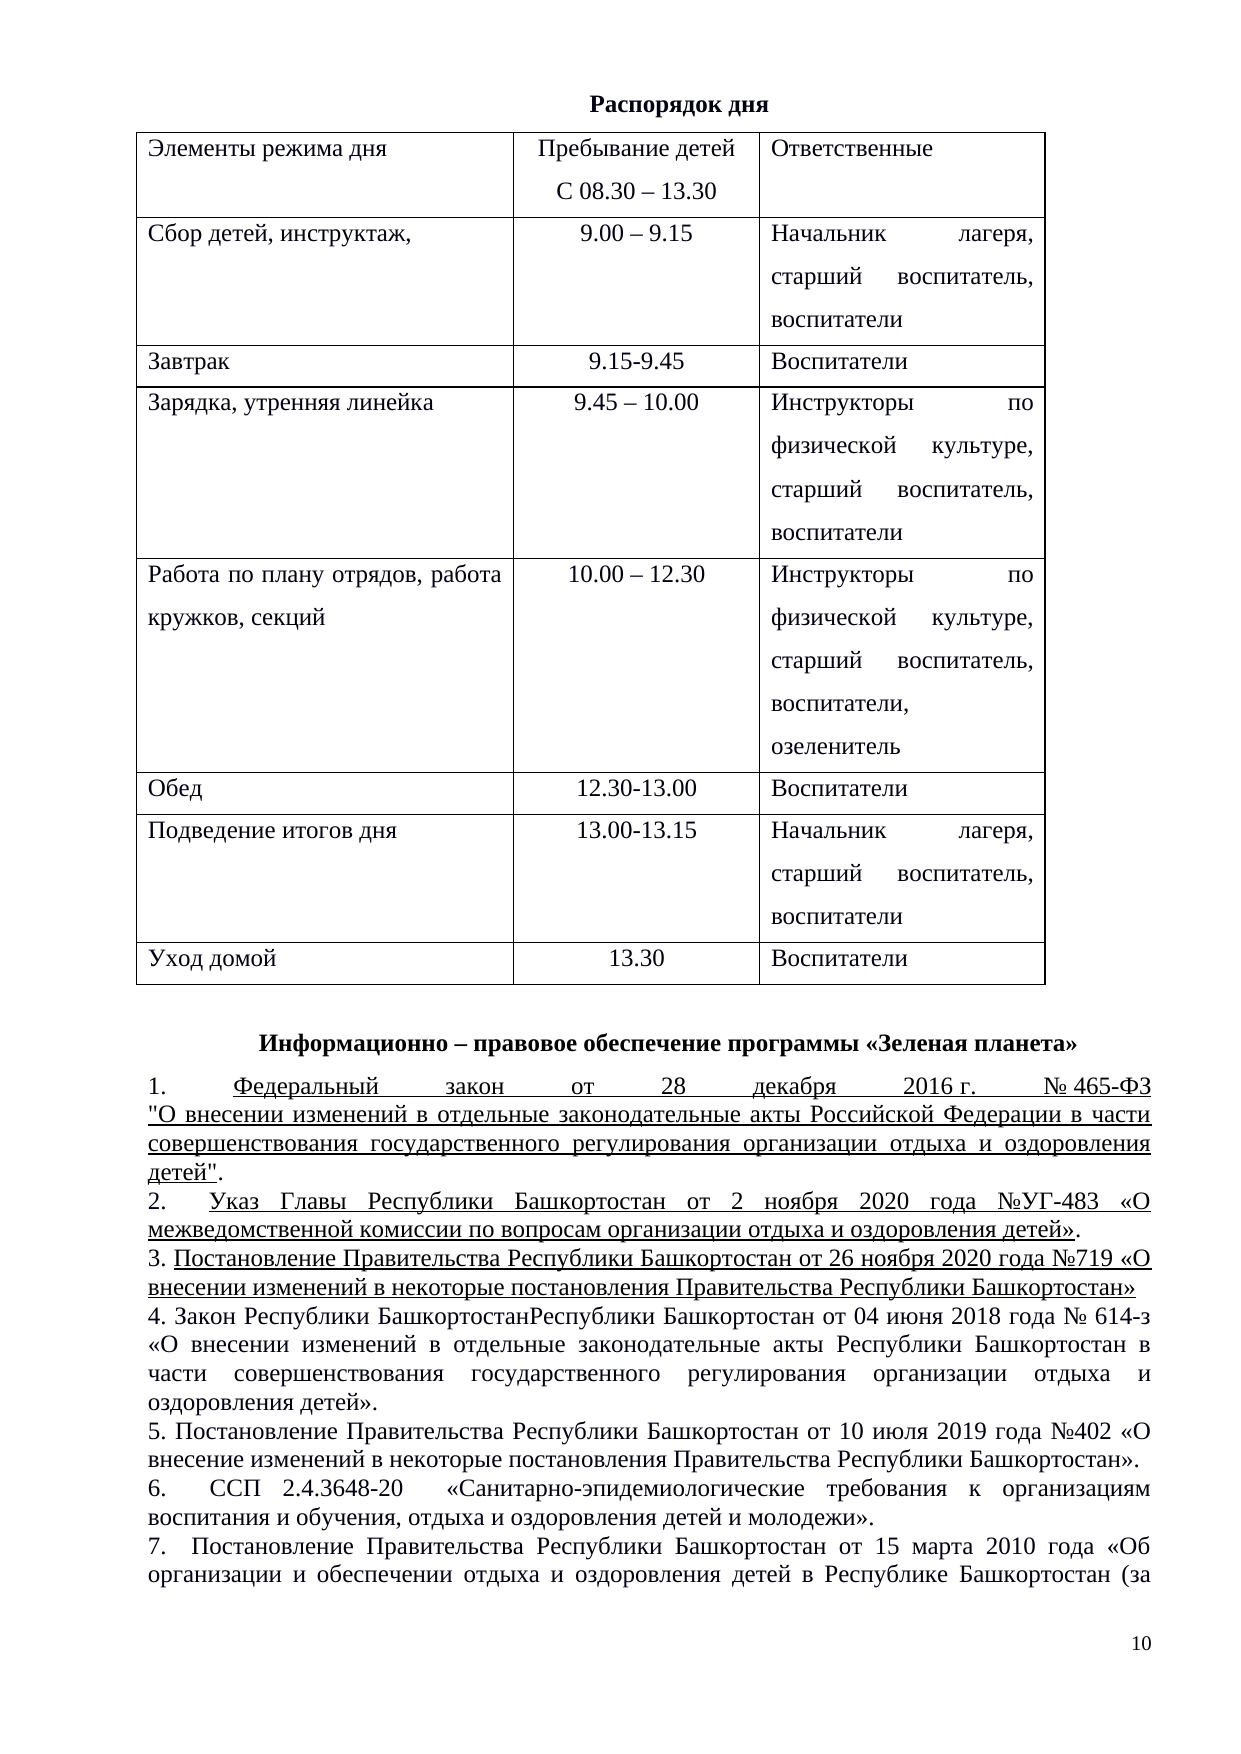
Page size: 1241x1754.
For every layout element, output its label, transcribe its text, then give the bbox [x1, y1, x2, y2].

text Информационно – правовое обеспечение программы «Зеленая планета» [185, 1028, 1152, 1056]
table_cell Подведение итогов дня [137, 815, 513, 942]
table_cell 9.15-9.45 [514, 346, 759, 386]
table_cell Начальник лагеря, старший воспитатель, воспитатели [760, 218, 1044, 345]
table_cell Воспитатели [760, 943, 1044, 983]
table_cell Зарядка, утренняя линейка [137, 388, 513, 558]
table_cell Сбор детей, инструктаж, [137, 218, 513, 345]
table_cell 13.00-13.15 [514, 815, 759, 942]
table_cell Начальник лагеря, старший воспитатель, воспитатели [760, 815, 1044, 942]
text 3. Постановление Правительства Республики Башкортостан от 26 ноября 2020 года №719 «О внесении изменений в некоторые постановления Правительства Республики Башкортостан» [148, 1243, 1152, 1301]
table_cell 13.30 [514, 943, 759, 983]
table_cell Обед [137, 773, 513, 814]
table_cell 9.45 – 10.00 [514, 388, 759, 558]
text 1. Федеральный закон от 28 декабря 2016 г. № 465-ФЗ "О внесении изменений в отдельные законодательные акты Российской Федерации в части совершенствования государственного регулирования организации отдыха и оздоровления детей". [148, 1071, 1152, 1124]
table_header Ответственные [760, 133, 1044, 217]
table_cell 10.00 – 12.30 [514, 559, 759, 772]
table_cell Воспитатели [760, 346, 1044, 386]
text 4. Закон Республики БашкортостанРеспублики Башкортостан от 04 июня 2018 года № 614-з «О внесении изменений в отдельные законодательные акты Республики Башкортостан в части совершенствования государственного регулирования организации отдыха и оздоровления детей». [148, 1301, 1152, 1416]
text 5. Постановление Правительства Республики Башкортостан от 10 июля 2019 года №402 «О внесение изменений в некоторые постановления Правительства Республики Башкортостан». [148, 1416, 1152, 1473]
table_cell Уход домой [137, 943, 513, 983]
table_header Пребывание детей С 08.30 – 13.30 [514, 133, 759, 217]
table_header Элементы режима дня [137, 133, 513, 217]
table_cell Завтрак [137, 346, 513, 386]
table_cell Инструкторы по физической культуре, старший воспитатель, воспитатели, озеленитель [760, 559, 1044, 772]
table_cell Инструкторы по физической культуре, старший воспитатель, воспитатели [760, 388, 1044, 558]
table_cell Работа по плану отрядов, работа кружков, секций [137, 559, 513, 772]
table_cell 9.00 – 9.15 [514, 218, 759, 345]
text 2. Указ Главы Республики Башкортостан от 2 ноября 2020 года №УГ-483 «О межведомственной комиссии по вопросам организации отдыха и оздоровления детей». [148, 1186, 1152, 1243]
text Распорядок дня [148, 89, 1152, 117]
table_cell 12.30-13.00 [514, 773, 759, 814]
text 1. Федеральный закон от 28 декабря 2016 г. № 465-ФЗ "О внесении изменений в отдельные законодательные акты Российской Федерации в части совершенствования государственного регулирования организации отдыха и оздоровления детей". [148, 1126, 1152, 1186]
text 6. ССП 2.4.3648-20 «Санитарно-эпидемиологические требования к организациям воспитания и обучения, отдыха и оздоровления детей и молодежи». [148, 1473, 1152, 1531]
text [148, 1531, 1152, 1588]
table_cell Воспитатели [760, 773, 1044, 814]
